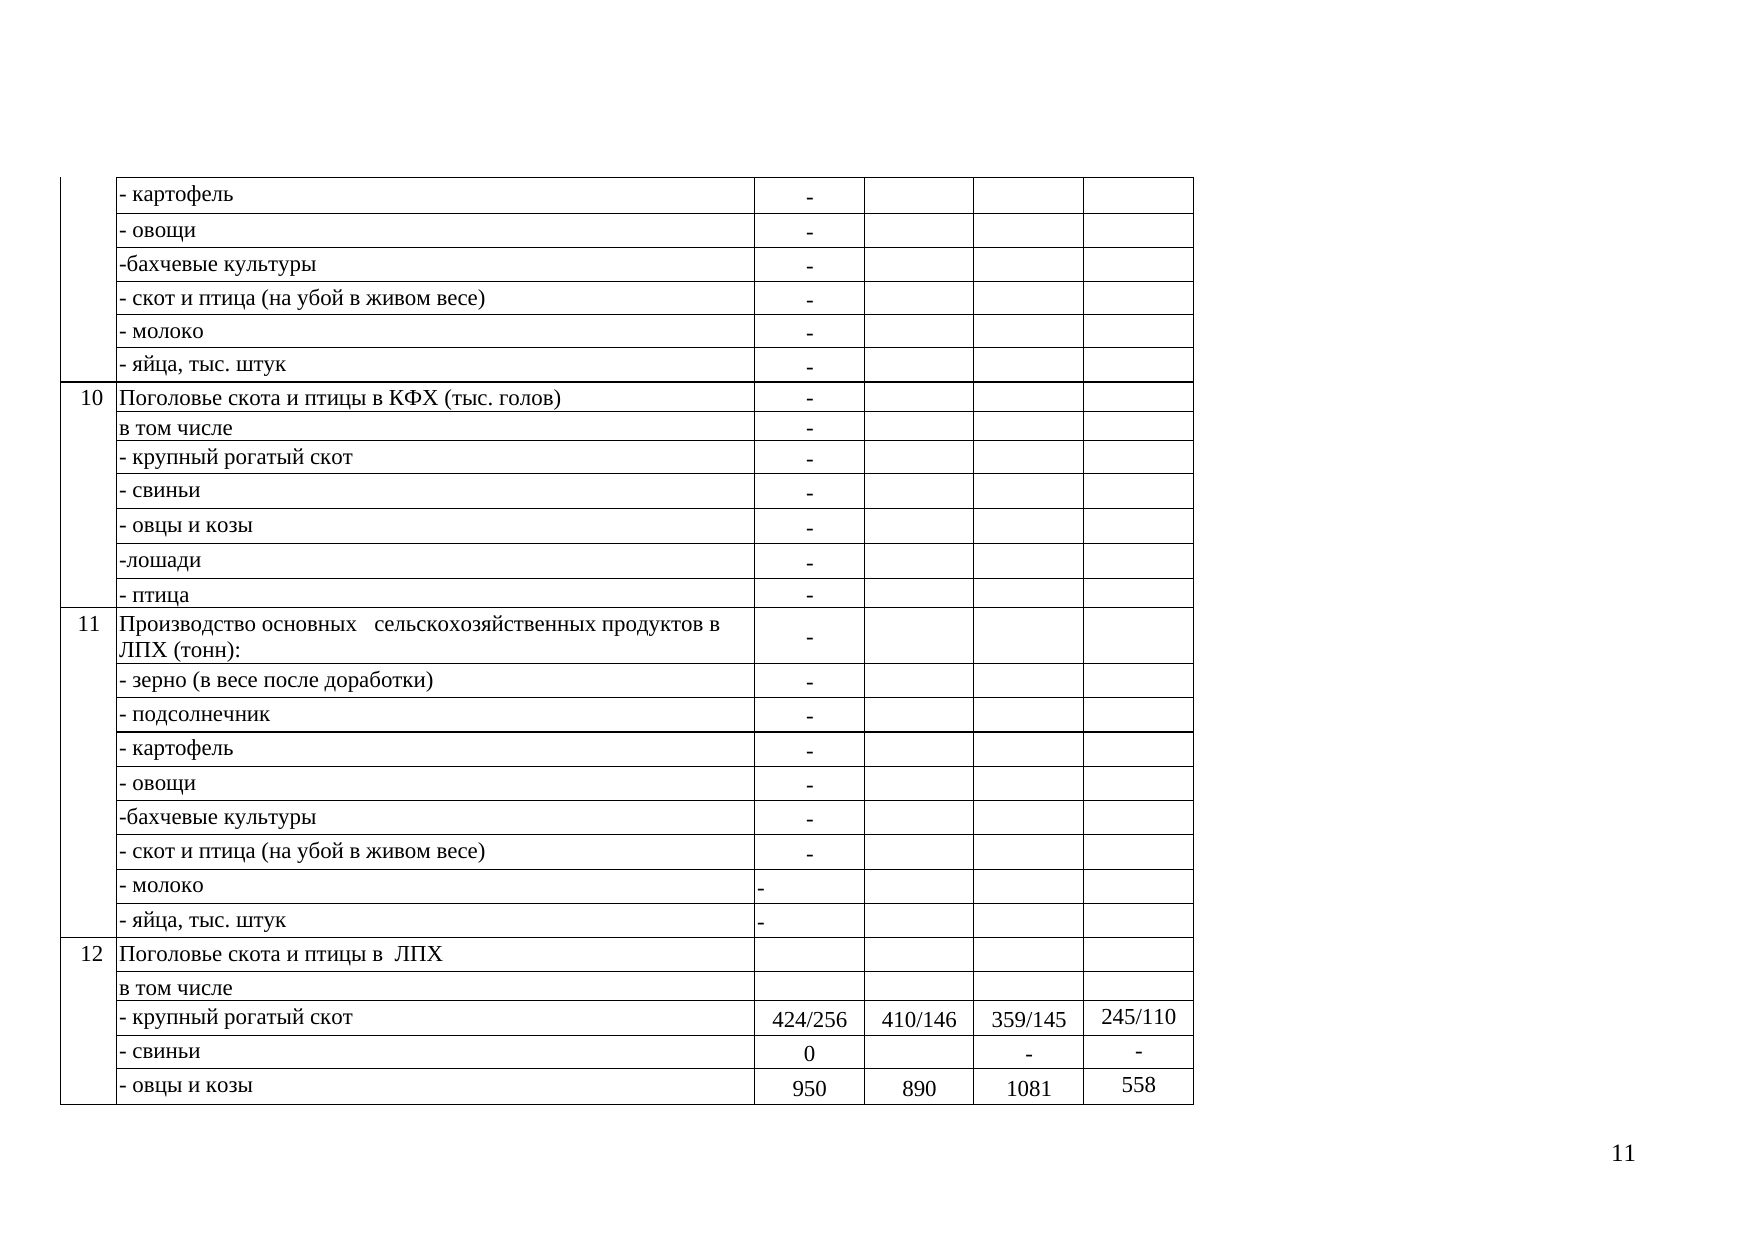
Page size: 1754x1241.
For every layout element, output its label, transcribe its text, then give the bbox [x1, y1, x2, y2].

table_cell - зерно (в весе после доработки) [117, 664, 754, 697]
table_cell [1084, 767, 1193, 800]
table_cell [755, 972, 864, 1000]
table_cell [974, 282, 1083, 314]
table_cell [974, 767, 1083, 800]
table_cell - овцы и козы [117, 1069, 754, 1104]
table_cell [1084, 178, 1193, 213]
table_cell - яйца, тыс. штук [117, 348, 754, 381]
table_cell - [974, 1036, 1083, 1068]
table_cell 11 [61, 608, 116, 937]
table_cell 558 [1084, 1069, 1193, 1104]
table_cell [1084, 972, 1193, 1000]
table_cell - [755, 698, 864, 731]
table_cell [865, 608, 973, 663]
table_cell [974, 509, 1083, 543]
table_cell 12 [61, 938, 116, 1104]
table_cell [1084, 214, 1193, 247]
table_cell - [755, 733, 864, 766]
table_cell [974, 698, 1083, 731]
table_cell [865, 383, 973, 411]
table_cell - [755, 608, 864, 663]
table_cell - скот и птица (на убой в живом весе) [117, 282, 754, 314]
table_cell [865, 412, 973, 440]
table_cell [865, 248, 973, 281]
table_cell - [755, 214, 864, 247]
table_cell [865, 733, 973, 766]
table_cell 0 [755, 1036, 864, 1068]
table_cell [1084, 248, 1193, 281]
table_cell - [755, 544, 864, 577]
table_cell [755, 938, 864, 971]
table_cell [865, 441, 973, 473]
table_cell [865, 664, 973, 697]
table_cell [1084, 698, 1193, 731]
table_cell - овощи [117, 767, 754, 800]
table_cell [1084, 315, 1193, 347]
table_cell [1084, 474, 1193, 508]
table_cell - [755, 579, 864, 607]
table_cell [865, 509, 973, 543]
table_cell [1084, 544, 1193, 577]
table_cell [1084, 579, 1193, 607]
table_cell - птица [117, 579, 754, 607]
table_cell [1084, 801, 1193, 834]
table_cell [974, 214, 1083, 247]
table_cell - [755, 248, 864, 281]
table_cell [1084, 664, 1193, 697]
table_cell 410/146 [865, 1001, 973, 1034]
table_cell - крупный рогатый скот [117, 441, 754, 473]
table_cell [1084, 835, 1193, 868]
table_cell 359/145 [974, 1001, 1083, 1034]
table_cell - [755, 835, 864, 868]
table_cell -бахчевые культуры [117, 248, 754, 281]
table_cell Производство основных сельскохозяйственных продуктов в ЛПХ (тонн): [117, 608, 754, 663]
table_cell - крупный рогатый скот [117, 1001, 754, 1034]
table_cell - [755, 904, 864, 937]
table_cell - [755, 383, 864, 411]
table_cell [865, 474, 973, 508]
table_cell [1084, 938, 1193, 971]
table_cell [974, 579, 1083, 607]
table_cell - молоко [117, 870, 754, 903]
table_cell [1084, 733, 1193, 766]
table_cell - [755, 178, 864, 213]
table_cell [974, 938, 1083, 971]
table_cell - [755, 870, 864, 903]
table_cell - [755, 509, 864, 543]
table_cell [1084, 412, 1193, 440]
table_cell [974, 412, 1083, 440]
table_cell - [755, 315, 864, 347]
table_cell [974, 474, 1083, 508]
table_cell [865, 315, 973, 347]
table_cell Поголовье скота и птицы в КФХ (тыс. голов) [117, 383, 754, 411]
table_cell 245/110 [1084, 1001, 1193, 1034]
table_cell 950 [755, 1069, 864, 1104]
table_cell [974, 801, 1083, 834]
table_cell [974, 664, 1083, 697]
table_cell [974, 972, 1083, 1000]
table_cell в том числе [117, 412, 754, 440]
table_cell - [755, 412, 864, 440]
table_cell [974, 441, 1083, 473]
table_cell [865, 972, 973, 1000]
table_cell в том числе [117, 972, 754, 1000]
table_cell [1084, 870, 1193, 903]
table_cell 1081 [974, 1069, 1083, 1104]
table_cell [865, 348, 973, 381]
table_cell [1084, 348, 1193, 381]
table_cell - овощи [117, 214, 754, 247]
table_cell -лошади [117, 544, 754, 577]
table_cell [974, 608, 1083, 663]
table_cell - яйца, тыс. штук [117, 904, 754, 937]
table_cell [1084, 904, 1193, 937]
table_cell - скот и птица (на убой в живом весе) [117, 835, 754, 868]
table_cell [865, 214, 973, 247]
table_cell [865, 698, 973, 731]
table_cell - [1084, 1036, 1193, 1068]
table_cell [1084, 608, 1193, 663]
table_cell [865, 178, 973, 213]
table_cell [974, 835, 1083, 868]
table_cell [865, 767, 973, 800]
table_cell [974, 904, 1083, 937]
table_cell [974, 870, 1083, 903]
table_cell [974, 733, 1083, 766]
table_cell - подсолнечник [117, 698, 754, 731]
table_cell [1084, 441, 1193, 473]
table_cell [865, 282, 973, 314]
table_cell - свиньи [117, 1036, 754, 1068]
table_cell - [755, 282, 864, 314]
table_cell [865, 579, 973, 607]
table_cell [974, 178, 1083, 213]
table_cell [1084, 383, 1193, 411]
table_cell - картофель [117, 178, 754, 213]
table_cell - овцы и козы [117, 509, 754, 543]
table_cell [974, 315, 1083, 347]
table_cell - свиньи [117, 474, 754, 508]
table_cell [865, 1036, 973, 1068]
table_cell [974, 348, 1083, 381]
table_cell [865, 544, 973, 577]
table_cell - [755, 474, 864, 508]
table_cell Поголовье скота и птицы в ЛПХ [117, 938, 754, 971]
table_cell 890 [865, 1069, 973, 1104]
table_cell - картофель [117, 733, 754, 766]
table_cell - [755, 767, 864, 800]
table_cell - [755, 801, 864, 834]
table_cell 10 [61, 383, 116, 607]
table_cell - [755, 664, 864, 697]
table_cell [1084, 282, 1193, 314]
table_cell [865, 835, 973, 868]
table_cell [974, 383, 1083, 411]
table_cell -бахчевые культуры [117, 801, 754, 834]
table_cell [974, 248, 1083, 281]
table_cell [865, 870, 973, 903]
table_cell [974, 544, 1083, 577]
table_cell - молоко [117, 315, 754, 347]
table_cell [865, 801, 973, 834]
table_cell [865, 904, 973, 937]
table_cell [1084, 509, 1193, 543]
table_cell 424/256 [755, 1001, 864, 1034]
table_cell [865, 938, 973, 971]
table_cell - [755, 441, 864, 473]
table_cell - [755, 348, 864, 381]
